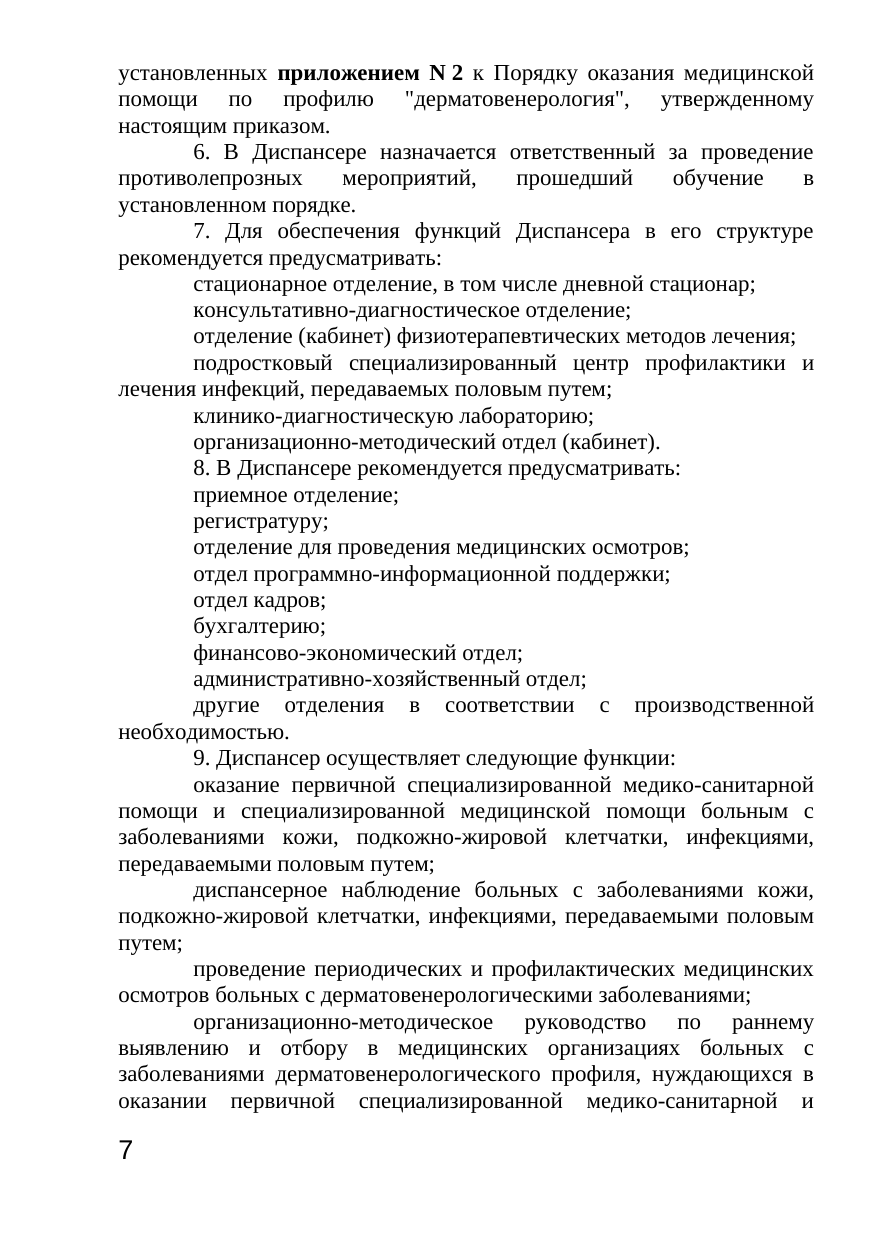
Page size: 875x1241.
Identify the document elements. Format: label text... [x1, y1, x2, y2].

text 6. В Диспансере назначается ответственный за проведение противолепрозных мероприятий, прошедший обучение в установленном порядке. [118, 138, 815, 217]
text организационно-методический отдел (кабинет). [118, 428, 815, 454]
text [118, 59, 815, 138]
text другие отделения в соответствии с производственной необходимостью. [118, 692, 815, 744]
text отдел кадров; [118, 586, 815, 612]
text регистратуру; [118, 507, 815, 533]
text диспансерное наблюдение больных с заболеваниями кожи, подкожно-жировой клетчатки, инфекциями, передаваемыми половым путем; [118, 876, 815, 955]
text отдел программно-информационной поддержки; [118, 560, 815, 586]
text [118, 1008, 815, 1113]
text приемное отделение; [118, 481, 815, 507]
text финансово-экономический отдел; [118, 639, 815, 665]
text бухгалтерию; [118, 612, 815, 639]
text подростковый специализированный центр профилактики и лечения инфекций, передаваемых половым путем; [118, 349, 815, 402]
text консультативно-диагностическое отделение; [118, 296, 815, 323]
text отделение для проведения медицинских осмотров; [118, 533, 815, 560]
text стационарное отделение, в том числе дневной стационар; [118, 270, 815, 296]
text отделение (кабинет) физиотерапевтических методов лечения; [118, 323, 815, 349]
text проведение периодических и профилактических медицинских осмотров больных с дерматовенерологическими заболеваниями; [118, 955, 815, 1008]
text 9. Диспансер осуществляет следующие функции: [118, 744, 815, 771]
text 8. В Диспансере рекомендуется предусматривать: [118, 454, 815, 481]
text административно-хозяйственный отдел; [118, 665, 815, 692]
text клинико-диагностическую лабораторию; [118, 402, 815, 428]
text 7. Для обеспечения функций Диспансера в его структуре рекомендуется предусматривать: [118, 217, 815, 270]
text оказание первичной специализированной медико-санитарной помощи и специализированной медицинской помощи больным с заболеваниями кожи, подкожно-жировой клетчатки, инфекциями, передаваемыми половым путем; [118, 771, 815, 876]
